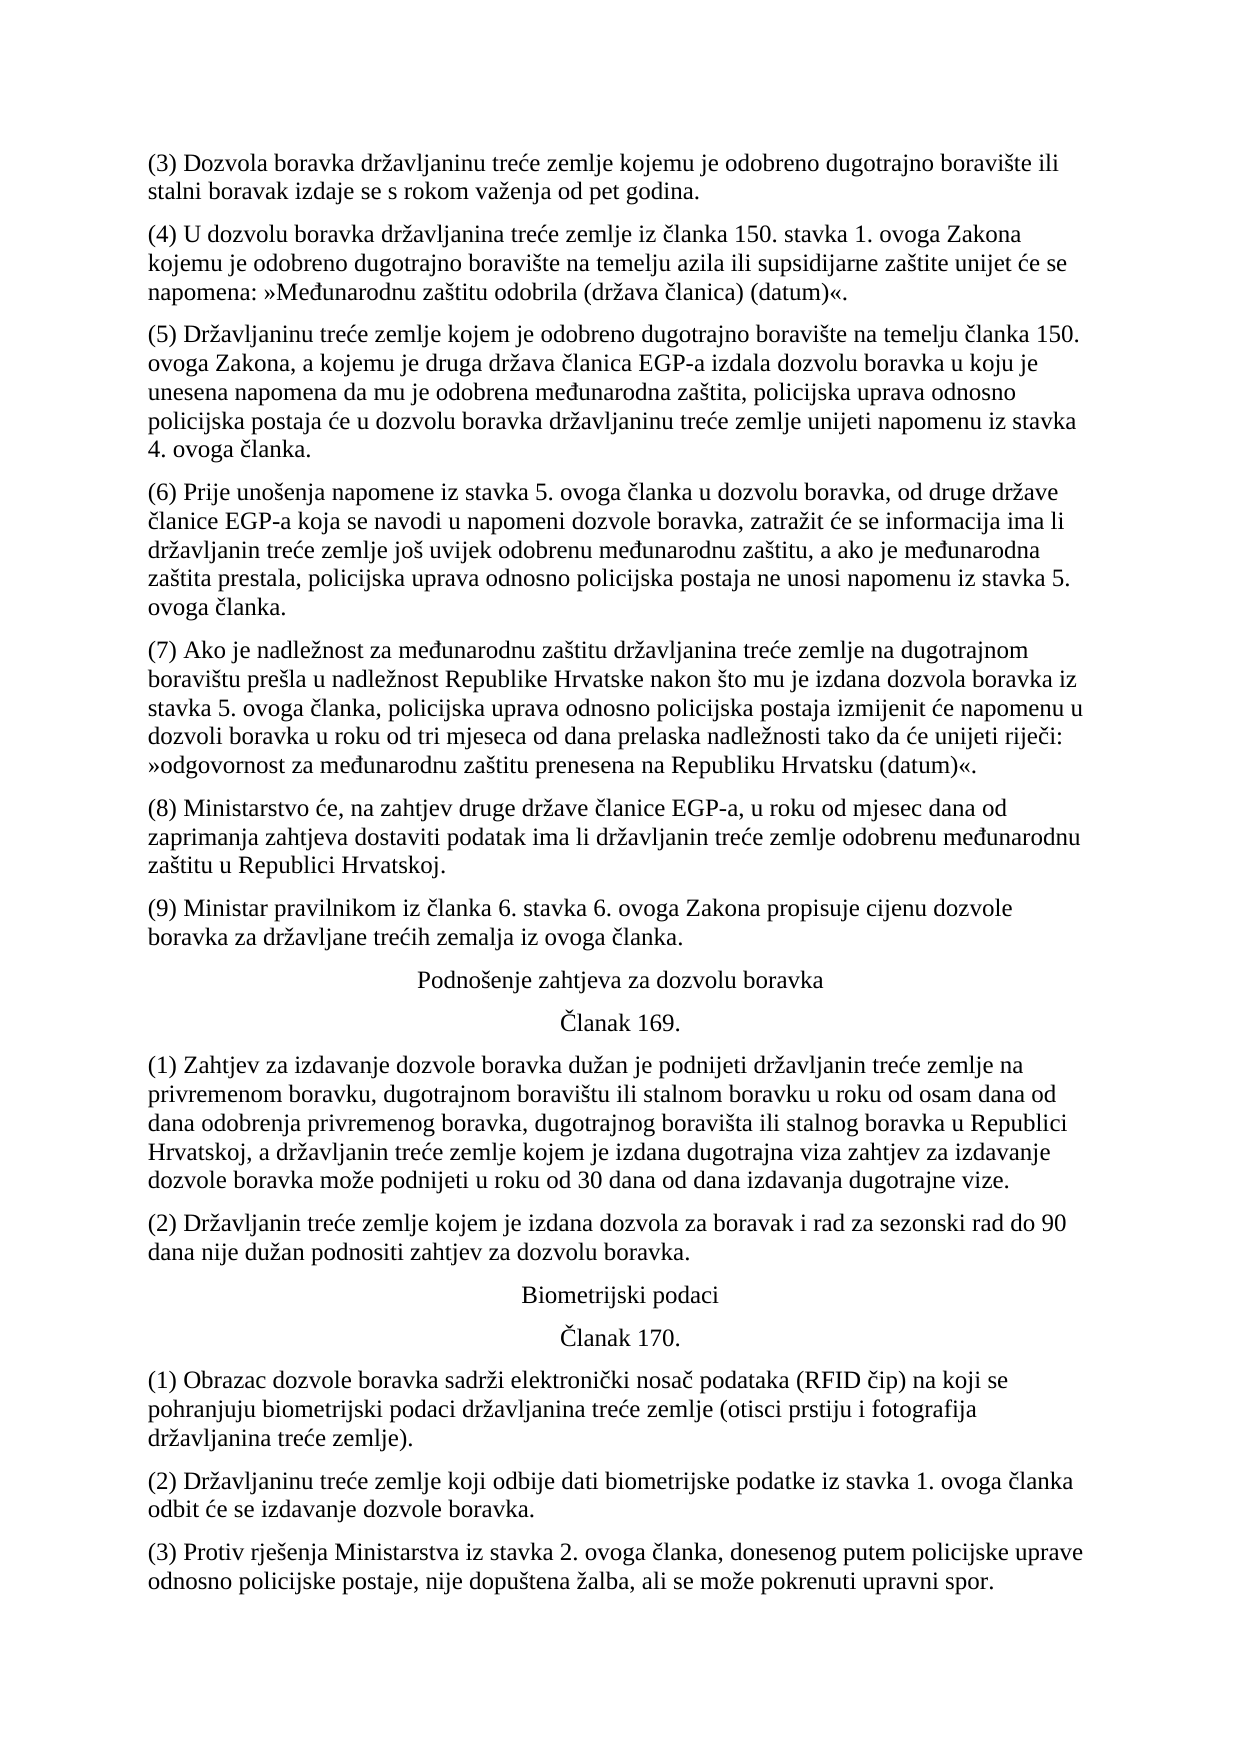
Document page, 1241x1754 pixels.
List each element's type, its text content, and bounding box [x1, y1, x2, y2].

text (3) Dozvola boravka državljaninu treće zemlje kojemu je odobreno dugotrajno boravište ili stalni boravak izdaje se s rokom važenja od pet godina. [148, 148, 1093, 205]
text (5) Državljaninu treće zemlje kojem je odobreno dugotrajno boravište na temelju članka 150. ovoga Zakona, a kojemu je druga država članica EGP-a izdala dozvolu boravka u koju je unesena napomena da mu je odobrena međunarodna zaštita, policijska uprava odnosno policijska postaja će u dozvolu boravka državljaninu treće zemlje unijeti napomenu iz stavka 4. ovoga članka. [148, 319, 1093, 463]
text (6) Prije unošenja napomene iz stavka 5. ovoga članka u dozvolu boravka, od druge države članice EGP-a koja se navodi u napomeni dozvole boravka, zatražit će se informacija ima li državljanin treće zemlje još uvijek odobrenu međunarodnu zaštitu, a ako je međunarodna zaštita prestala, policijska uprava odnosno policijska postaja ne unosi napomenu iz stavka 5. ovoga članka. [148, 477, 1093, 621]
text Podnošenje zahtjeva za dozvolu boravka [148, 965, 1093, 993]
text Biometrijski podaci [148, 1280, 1093, 1308]
text Članak 170. [148, 1323, 1093, 1351]
text (9) Ministar pravilnikom iz članka 6. stavka 6. ovoga Zakona propisuje cijenu dozvole boravka za državljane trećih zemalja iz ovoga članka. [148, 893, 1093, 951]
text Članak 169. [148, 1008, 1093, 1036]
text (8) Ministarstvo će, na zahtjev druge države članice EGP-a, u roku od mjesec dana od zaprimanja zahtjeva dostaviti podatak ima li državljanin treće zemlje odobrenu međunarodnu zaštitu u Republici Hrvatskoj. [148, 793, 1093, 879]
text (3) Protiv rješenja Ministarstva iz stavka 2. ovoga članka, donesenog putem policijske uprave odnosno policijske postaje, nije dopuštena žalba, ali se može pokrenuti upravni spor. [148, 1537, 1093, 1595]
text (1) Obrazac dozvole boravka sadrži elektronički nosač podataka (RFID čip) na koji se pohranjuju biometrijski podaci državljanina treće zemlje (otisci prstiju i fotografija državljanina treće zemlje). [148, 1365, 1093, 1452]
text (4) U dozvolu boravka državljanina treće zemlje iz članka 150. stavka 1. ovoga Zakona kojemu je odobreno dugotrajno boravište na temelju azila ili supsidijarne zaštite unijet će se napomena: »Međunarodnu zaštitu odobrila (država članica) (datum)«. [148, 219, 1093, 305]
text (7) Ako je nadležnost za međunarodnu zaštitu državljanina treće zemlje na dugotrajnom boravištu prešla u nadležnost Republike Hrvatske nakon što mu je izdana dozvola boravka iz stavka 5. ovoga članka, policijska uprava odnosno policijska postaja izmijenit će napomenu u dozvoli boravka u roku od tri mjeseca od dana prelaska nadležnosti tako da će unijeti riječi: »odgovornost za međunarodnu zaštitu prenesena na Republiku Hrvatsku (datum)«. [148, 635, 1093, 779]
text (2) Državljanin treće zemlje kojem je izdana dozvola za boravak i rad za sezonski rad do 90 dana nije dužan podnositi zahtjev za dozvolu boravka. [148, 1208, 1093, 1266]
text (2) Državljaninu treće zemlje koji odbije dati biometrijske podatke iz stavka 1. ovoga članka odbit će se izdavanje dozvole boravka. [148, 1466, 1093, 1523]
text (1) Zahtjev za izdavanje dozvole boravka dužan je podnijeti državljanin treće zemlje na privremenom boravku, dugotrajnom boravištu ili stalnom boravku u roku od osam dana od dana odobrenja privremenog boravka, dugotrajnog boravišta ili stalnog boravka u Republici Hrvatskoj, a državljanin treće zemlje kojem je izdana dugotrajna viza zahtjev za izdavanje dozvole boravka može podnijeti u roku od 30 dana od dana izdavanja dugotrajne vize. [148, 1050, 1093, 1194]
